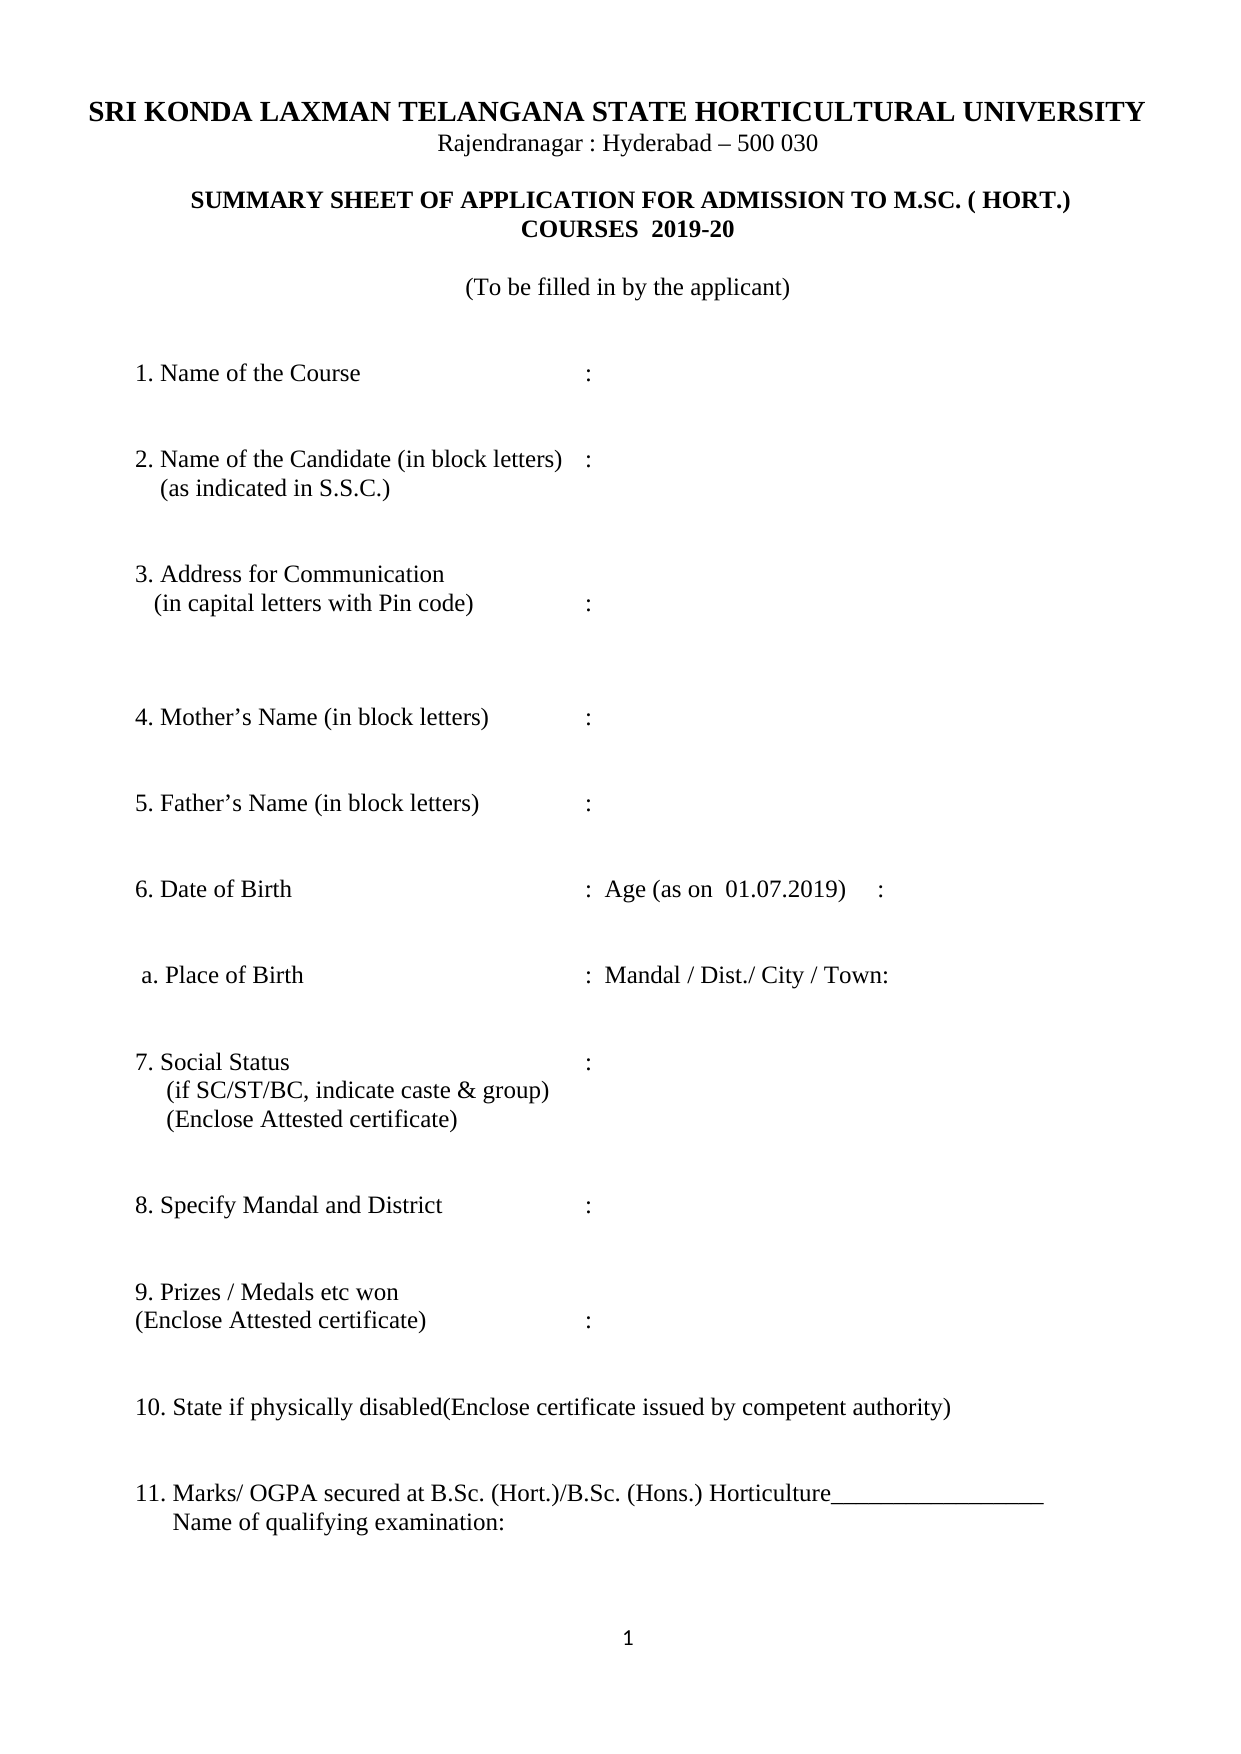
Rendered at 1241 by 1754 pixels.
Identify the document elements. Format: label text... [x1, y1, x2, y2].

text 10. State if physically disabled(Enclose certificate issued by competent authority) [135, 1392, 1120, 1420]
text (in capital letters with Pin code) : [135, 588, 1120, 617]
text 5. Father’s Name (in block letters) : [135, 788, 1120, 817]
text SRI KONDA LAXMAN TELANGANA STATE HORTICULTURAL UNIVERSITY [88, 94, 1192, 128]
text (as indicated in S.S.C.) [135, 473, 1120, 502]
text Rajendranagar : Hyderabad – 500 030 [135, 128, 1120, 157]
text 1. Name of the Course : [135, 358, 1120, 387]
text SUMMARY SHEET OF APPLICATION FOR ADMISSION TO M.SC. ( HORT.) COURSES 2019-20 [135, 186, 1120, 243]
text 4. Mother’s Name (in block letters) : [135, 702, 1120, 730]
text Name of qualifying examination: [135, 1507, 1120, 1535]
text (To be filled in by the applicant) [135, 272, 1120, 301]
text (Enclose Attested certificate) : [135, 1305, 1120, 1334]
text 11. Marks/ OGPA secured at B.Sc. (Hort.)/B.Sc. (Hons.) Horticulture_________________ [135, 1478, 1120, 1507]
text 2. Name of the Candidate (in block letters) : [135, 444, 1120, 473]
text a. Place of Birth : Mandal / Dist./ City / Town: [135, 960, 1120, 989]
text 8. Specify Mandal and District : [135, 1190, 1120, 1219]
text (if SC/ST/BC, indicate caste & group) [135, 1075, 1120, 1104]
text 7. Social Status : [135, 1047, 1120, 1075]
text 6. Date of Birth : Age (as on 01.07.2019) : [135, 874, 1120, 903]
text 3. Address for Communication [135, 559, 1120, 588]
text 9. Prizes / Medals etc won [135, 1277, 1120, 1305]
text (Enclose Attested certificate) [135, 1104, 1120, 1133]
